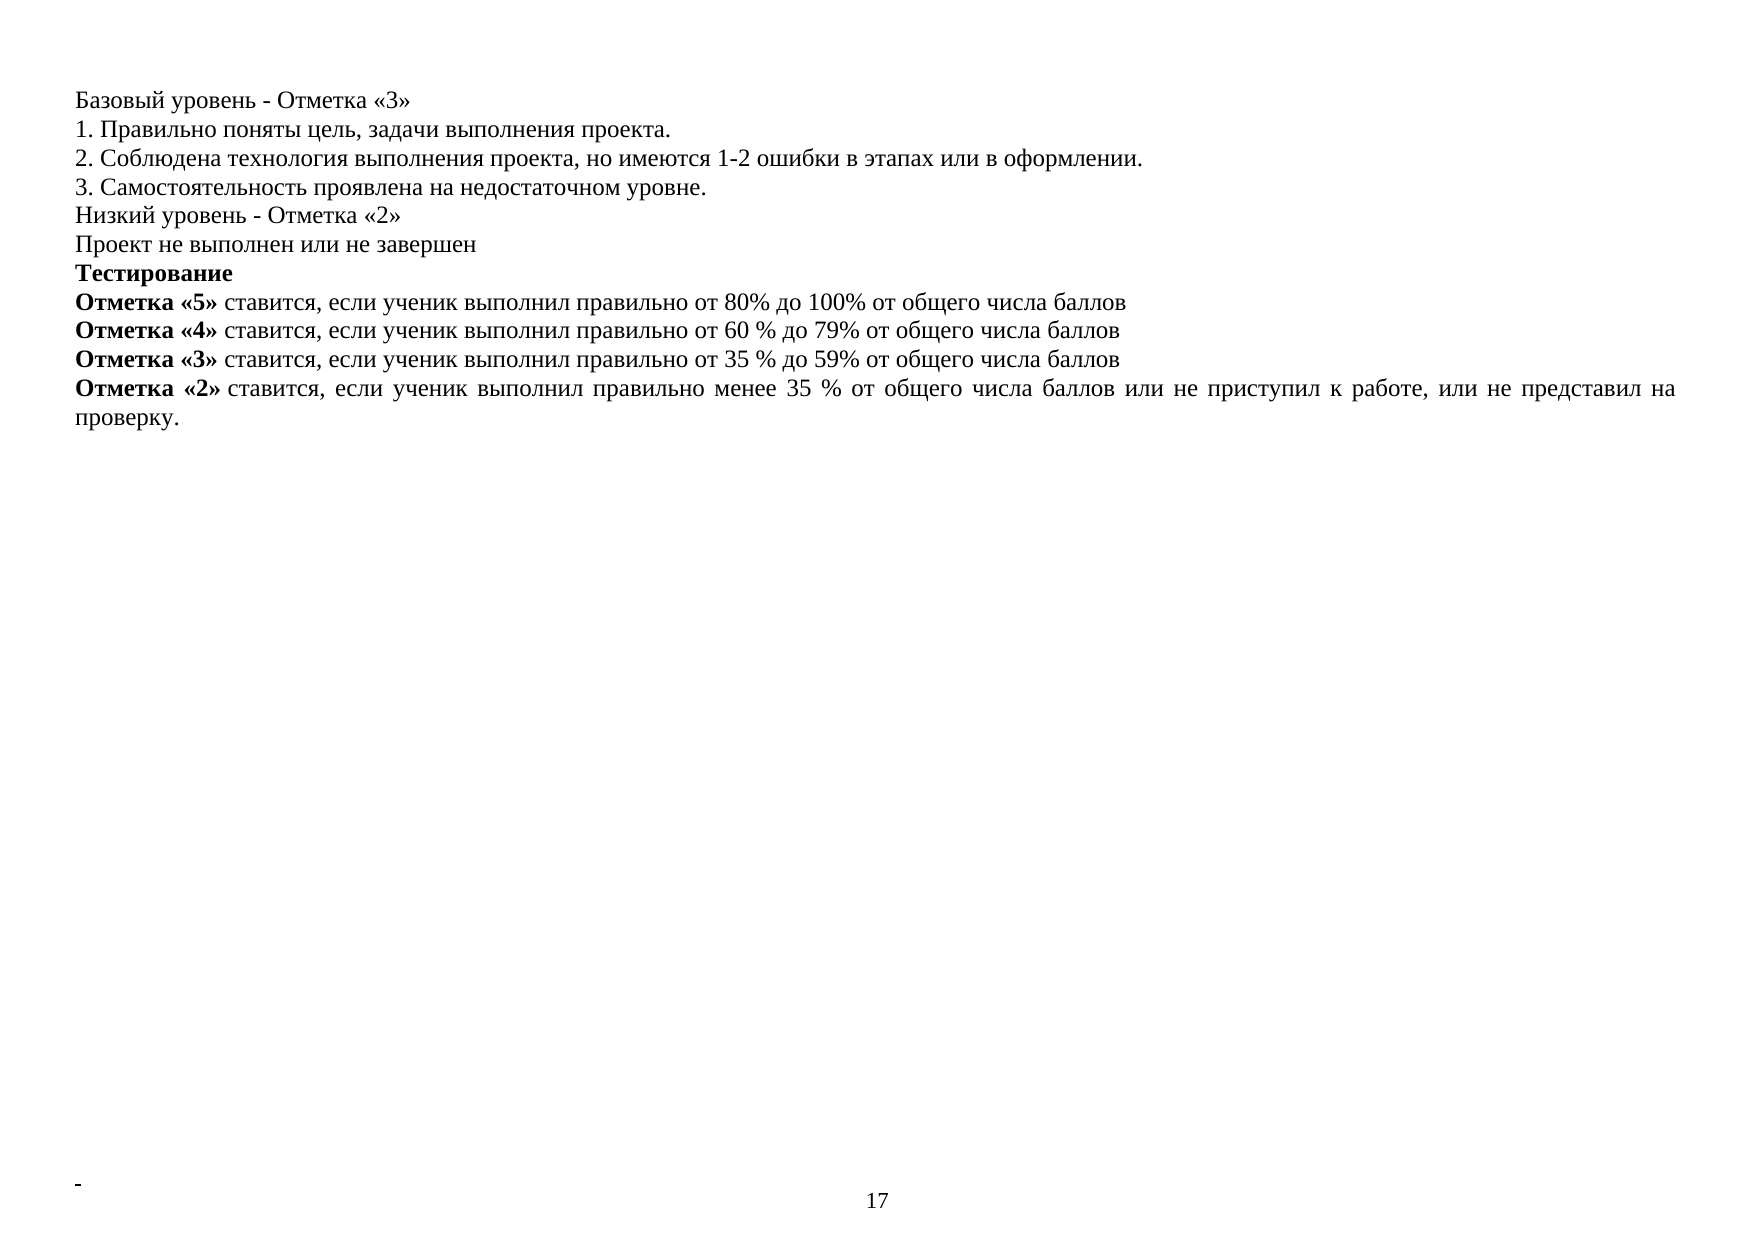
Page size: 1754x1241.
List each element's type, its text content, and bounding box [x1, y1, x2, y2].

text Отметка «2» ставится, если ученик выполнил правильно менее 35 % от общего числа баллов или не приступил к работе, или не представил на проверку. [75, 373, 1679, 430]
text 2. Соблюдена технология выполнения проекта, но имеются 1-2 ошибки в этапах или в оформлении. [75, 143, 1679, 172]
text Отметка «4» ставится, если ученик выполнил правильно от 60 % до 79% от общего числа баллов [75, 315, 1679, 344]
text Базовый уровень - Отметка «3» [75, 85, 1679, 114]
text 3. Самостоятельность проявлена на недостаточном уровне. [75, 172, 1679, 200]
text Проект не выполнен или не завершен [75, 229, 1679, 258]
text Отметка «5» ставится, если ученик выполнил правильно от 80% до 100% от общего числа баллов [75, 287, 1679, 315]
text 1. Правильно поняты цель, задачи выполнения проекта. [75, 114, 1679, 143]
text Низкий уровень - Отметка «2» [75, 200, 1679, 229]
text Отметка «3» ставится, если ученик выполнил правильно от 35 % до 59% от общего числа баллов [75, 344, 1679, 373]
text Тестирование [75, 258, 1679, 287]
